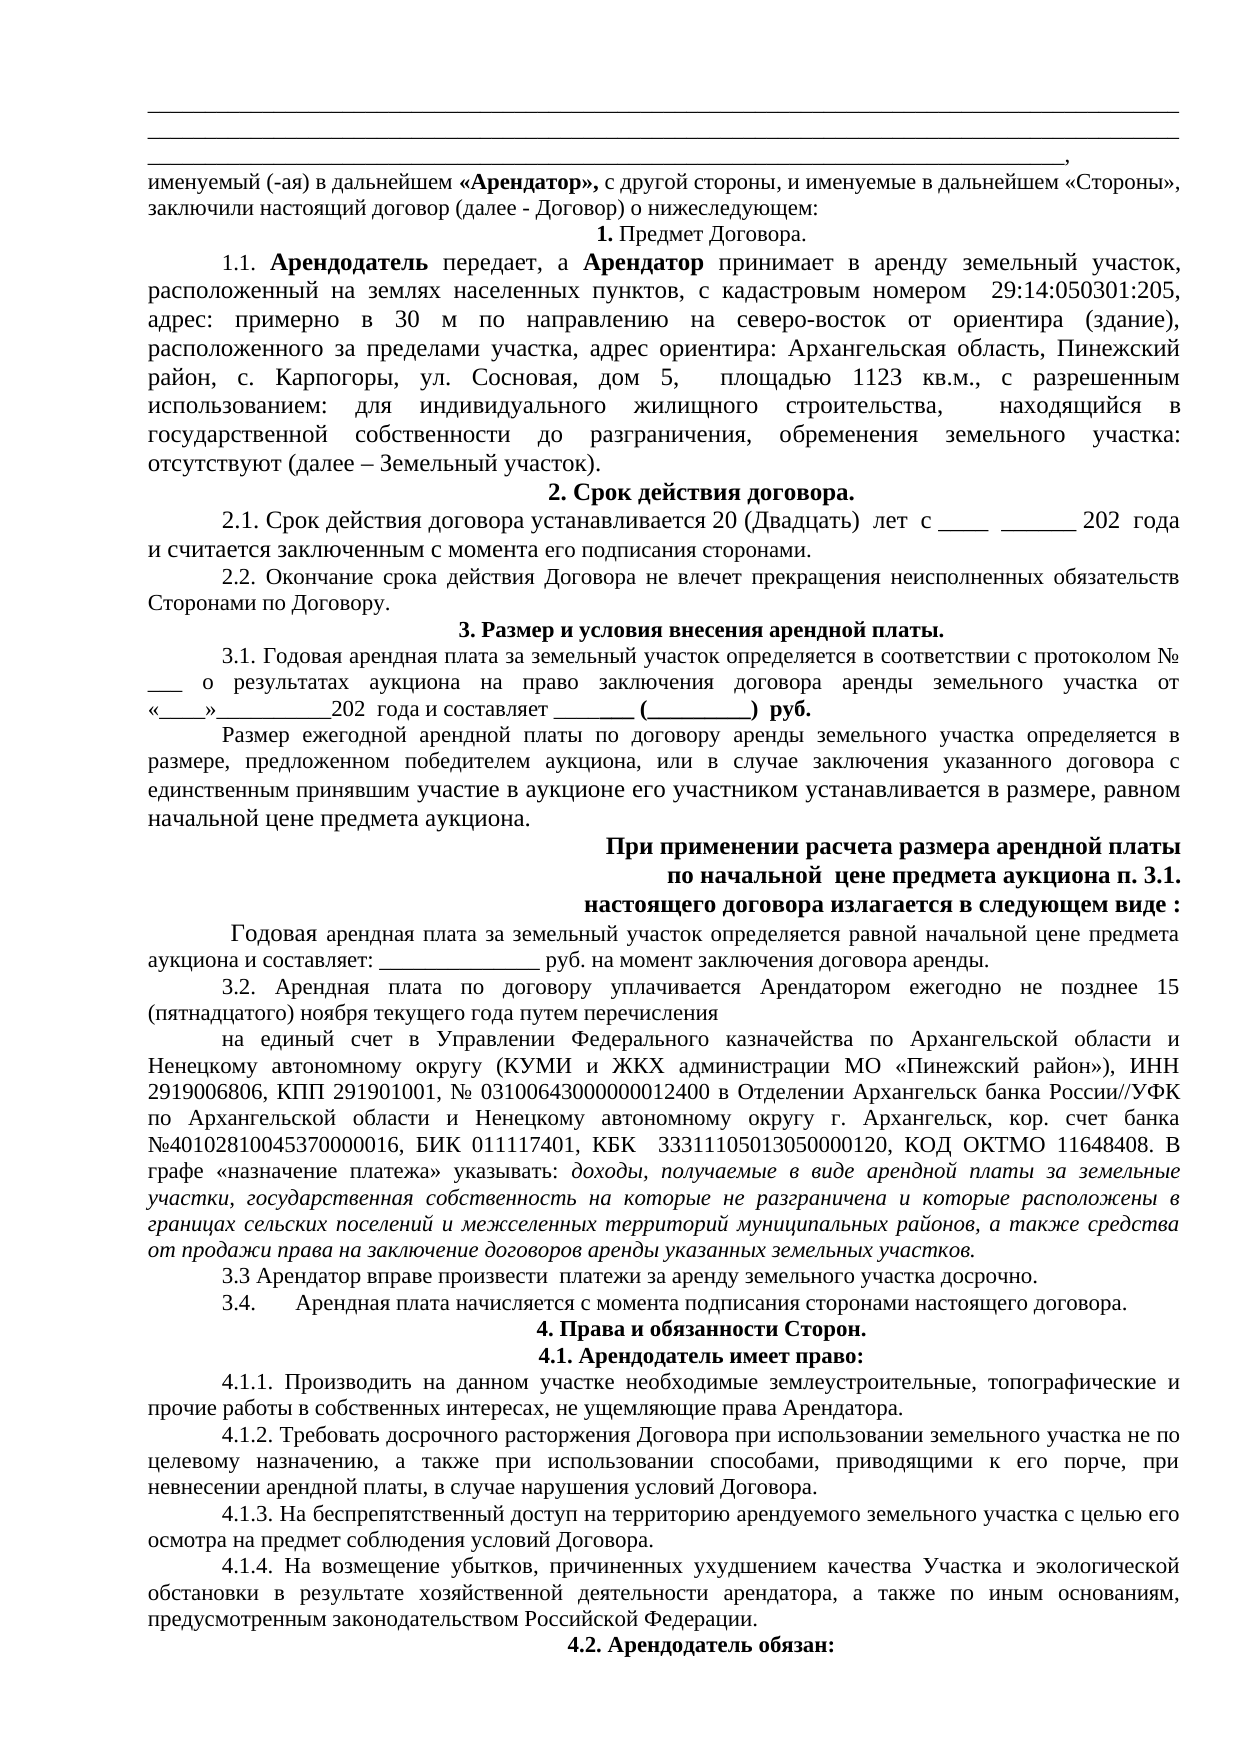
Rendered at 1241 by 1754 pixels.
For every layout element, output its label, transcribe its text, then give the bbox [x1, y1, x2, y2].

text 4.1. Арендодатель имеет право: [148, 1342, 1181, 1368]
text на единый счет в Управлении Федерального казначейства по Архангельской области и Ненецкому автономному округу (КУМИ и ЖКХ администрации МО «Пинежский район»), ИНН 2919006806, КПП 291901001, № 03100643000000012400 в Отделении Архангельск банка России//УФК по Архангельской области и Ненецкому автономному округу г. Архангельск, кор. счет банка №40102810045370000016, БИК 011117401, КБК 33311105013050000120, КОД ОКТМО 11648408. В графе «назначение платежа» указывать: доходы, получаемые в виде арендной платы за земельные участки, государственная собственность на которые не разграничена и которые расположены в границах сельских поселений и межселенных территорий муниципальных районов, а также средства от продажи права на заключение договоров аренды указанных земельных участков. [148, 1025, 1181, 1263]
text 3.1. Годовая арендная плата за земельный участок определяется в соответствии с протоколом № ___ о результатах аукциона на право заключения договора аренды земельного участка от «____»__________202 года и составляет _______ (_________) руб. [148, 642, 1181, 721]
text 4.2. Арендодатель обязан: [148, 1632, 1181, 1658]
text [148, 89, 1181, 220]
text 4.1.1. Производить на данном участке необходимые землеустроительные, топографические и прочие работы в собственных интересах, не ущемляющие права Арендатора. [148, 1368, 1181, 1421]
text 3.3 Арендатор вправе произвести платежи за аренду земельного участка досрочно. [148, 1263, 1181, 1289]
text Размер ежегодной арендной платы по договору аренды земельного участка определяется в размере, предложенном победителем аукциона, или в случае заключения указанного договора с единственным принявшим участие в аукционе его участником устанавливается в размере, равном начальной цене предмета аукциона. [148, 721, 1181, 831]
text При применении расчета размера арендной платы [148, 831, 1181, 860]
text 3. Размер и условия внесения арендной платы. [148, 616, 1181, 642]
text 1. Предмет Договора. [148, 220, 1181, 247]
text 2.1. Срок действия договора устанавливается 20 (Двадцать) лет с ____ ______ 202 года и считается заключенным с момента его подписания сторонами. [148, 506, 1181, 563]
text 2.2. Окончание срока действия Договора не влечет прекращения неисполненных обязательств Сторонами по Договору. [148, 563, 1181, 616]
text 3.4. Арендная плата начисляется с момента подписания сторонами настоящего договора. [148, 1289, 1181, 1315]
text настоящего договора излагается в следующем виде : [148, 889, 1181, 918]
text 4. Права и обязанности Сторон. [148, 1315, 1181, 1342]
text 2. Срок действия договора. [148, 477, 1181, 506]
text 1.1. Арендодатель передает, а Арендатор принимает в аренду земельный участок, расположенный на землях населенных пунктов, с кадастровым номером 29:14:050301:205, адрес: примерно в 30 м по направлению на северо-восток от ориентира (здание), расположенного за пределами участка, адрес ориентира: Архангельская область, Пинежский район, с. Карпогоры, ул. Сосновая, дом 5, площадью 1123 кв.м., с разрешенным использованием: для индивидуального жилищного строительства, находящийся в государственной собственности до разграничения, обременения земельного участка: отсутствуют (далее – Земельный участок). [148, 247, 1181, 477]
text по начальной цене предмета аукциона п. 3.1. [148, 860, 1181, 889]
text 4.1.3. На беспрепятственный доступ на территорию арендуемого земельного участка с целью его осмотра на предмет соблюдения условий Договора. [148, 1500, 1181, 1552]
text 3.2. Арендная плата по договору уплачивается Арендатором ежегодно не позднее 15 (пятнадцатого) ноября текущего года путем перечисления [148, 973, 1181, 1025]
text 4.1.4. На возмещение убытков, причиненных ухудшением качества Участка и экологической обстановки в результате хозяйственной деятельности арендатора, а также по иным основаниям, предусмотренным законодательством Российской Федерации. [148, 1552, 1181, 1632]
text 4.1.2. Требовать досрочного расторжения Договора при использовании земельного участка не по целевому назначению, а также при использовании способами, приводящими к его порче, при невнесении арендной платы, в случае нарушения условий Договора. [148, 1421, 1181, 1500]
text Годовая арендная плата за земельный участок определяется равной начальной цене предмета аукциона и составляет: ______________ руб. на момент заключения договора аренды. [148, 918, 1181, 973]
